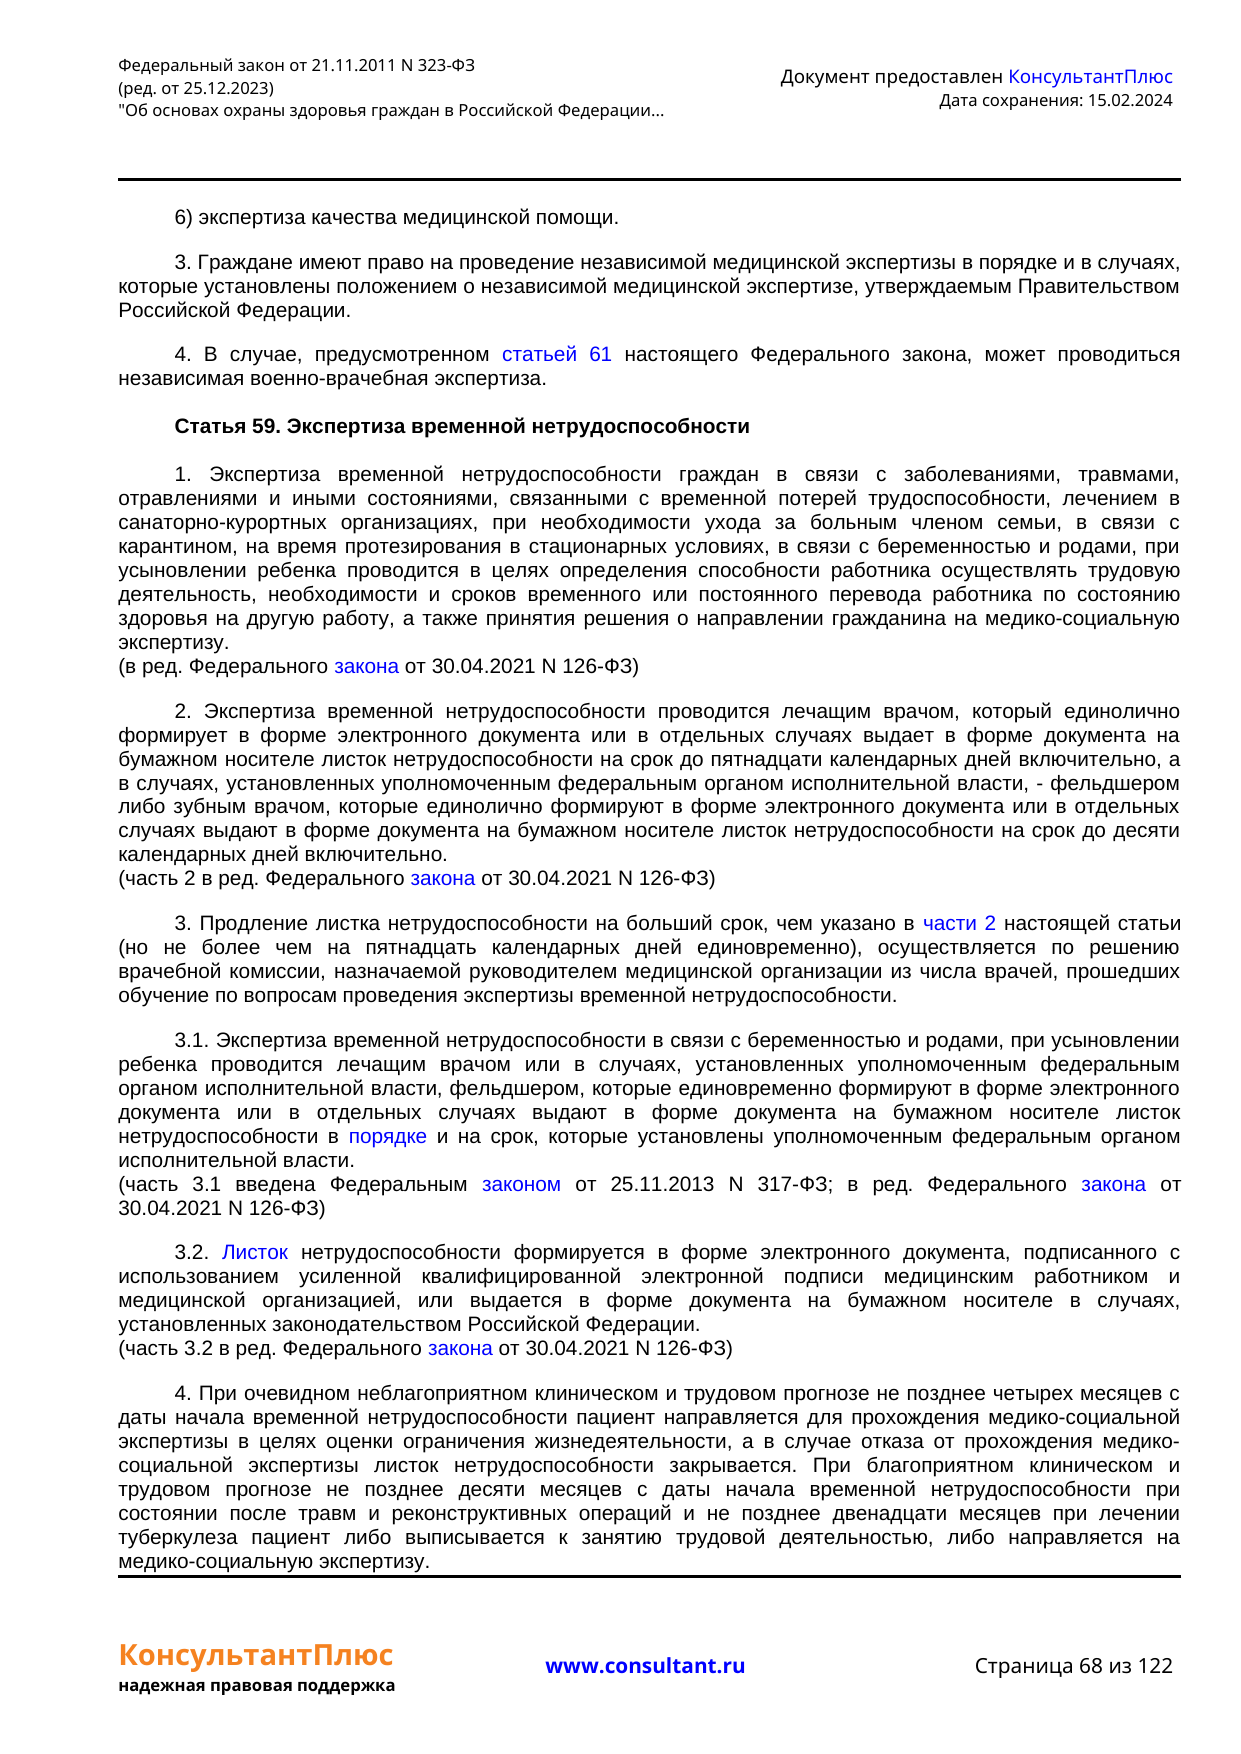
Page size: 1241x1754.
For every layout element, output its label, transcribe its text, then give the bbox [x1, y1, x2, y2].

text 4. В случае, предусмотренном статьей 61 настоящего Федерального закона, может проводиться независимая военно-врачебная экспертиза. [118, 342, 1181, 390]
text (в ред. Федерального закона от 30.04.2021 N 126-ФЗ) [118, 654, 1181, 678]
text 3.1. Экспертиза временной нетрудоспособности в связи с беременностью и родами, при усыновлении ребенка проводится лечащим врачом или в случаях, установленных уполномоченным федеральным органом исполнительной власти, фельдшером, которые единовременно формируют в форме электронного документа или в отдельных случаях выдают в форме документа на бумажном носителе листок нетрудоспособности в порядке и на срок, которые установлены уполномоченным федеральным органом исполнительной власти. [118, 1028, 1181, 1171]
text 3. Граждане имеют право на проведение независимой медицинской экспертизы в порядке и в случаях, которые установлены положением о независимой медицинской экспертизе, утверждаемым Правительством Российской Федерации. [118, 249, 1181, 321]
text 3.2. Листок нетрудоспособности формируется в форме электронного документа, подписанного с использованием усиленной квалифицированной электронной подписи медицинским работником и медицинской организацией, или выдается в форме документа на бумажном носителе в случаях, установленных законодательством Российской Федерации. [118, 1240, 1181, 1336]
title Статья 59. Экспертиза временной нетрудоспособности [118, 414, 1181, 438]
text 3. Продление листка нетрудоспособности на больший срок, чем указано в части 2 настоящей статьи (но не более чем на пятнадцать календарных дней единовременно), осуществляется по решению врачебной комиссии, назначаемой руководителем медицинской организации из числа врачей, прошедших обучение по вопросам проведения экспертизы временной нетрудоспособности. [118, 911, 1181, 1007]
text 1. Экспертиза временной нетрудоспособности граждан в связи с заболеваниями, травмами, отравлениями и иными состояниями, связанными с временной потерей трудоспособности, лечением в санаторно-курортных организациях, при необходимости ухода за больным членом семьи, в связи с карантином, на время протезирования в стационарных условиях, в связи с беременностью и родами, при усыновлении ребенка проводится в целях определения способности работника осуществлять трудовую деятельность, необходимости и сроков временного или постоянного перевода работника по состоянию здоровья на другую работу, а также принятия решения о направлении гражданина на медико-социальную экспертизу. [118, 462, 1181, 654]
text 2. Экспертиза временной нетрудоспособности проводится лечащим врачом, который единолично формирует в форме электронного документа или в отдельных случаях выдает в форме документа на бумажном носителе листок нетрудоспособности на срок до пятнадцати календарных дней включительно, а в случаях, установленных уполномоченным федеральным органом исполнительной власти, - фельдшером либо зубным врачом, которые единолично формируют в форме электронного документа или в отдельных случаях выдают в форме документа на бумажном носителе листок нетрудоспособности на срок до десяти календарных дней включительно. [118, 698, 1181, 866]
text (часть 3.1 введена Федеральным законом от 25.11.2013 N 317-ФЗ; в ред. Федерального закона от 30.04.2021 N 126-ФЗ) [118, 1171, 1181, 1219]
text (часть 2 в ред. Федерального закона от 30.04.2021 N 126-ФЗ) [118, 866, 1181, 890]
text 6) экспертиза качества медицинской помощи. [118, 205, 1181, 229]
text (часть 3.2 в ред. Федерального закона от 30.04.2021 N 126-ФЗ) [118, 1336, 1181, 1360]
text 4. При очевидном неблагоприятном клиническом и трудовом прогнозе не позднее четырех месяцев с даты начала временной нетрудоспособности пациент направляется для прохождения медико-социальной экспертизы в целях оценки ограничения жизнедеятельности, а в случае отказа от прохождения медико-социальной экспертизы листок нетрудоспособности закрывается. При благоприятном клиническом и трудовом прогнозе не позднее десяти месяцев с даты начала временной нетрудоспособности при состоянии после травм и реконструктивных операций и не позднее двенадцати месяцев при лечении туберкулеза пациент либо выписывается к занятию трудовой деятельностью, либо направляется на медико-социальную экспертизу. [118, 1381, 1181, 1572]
